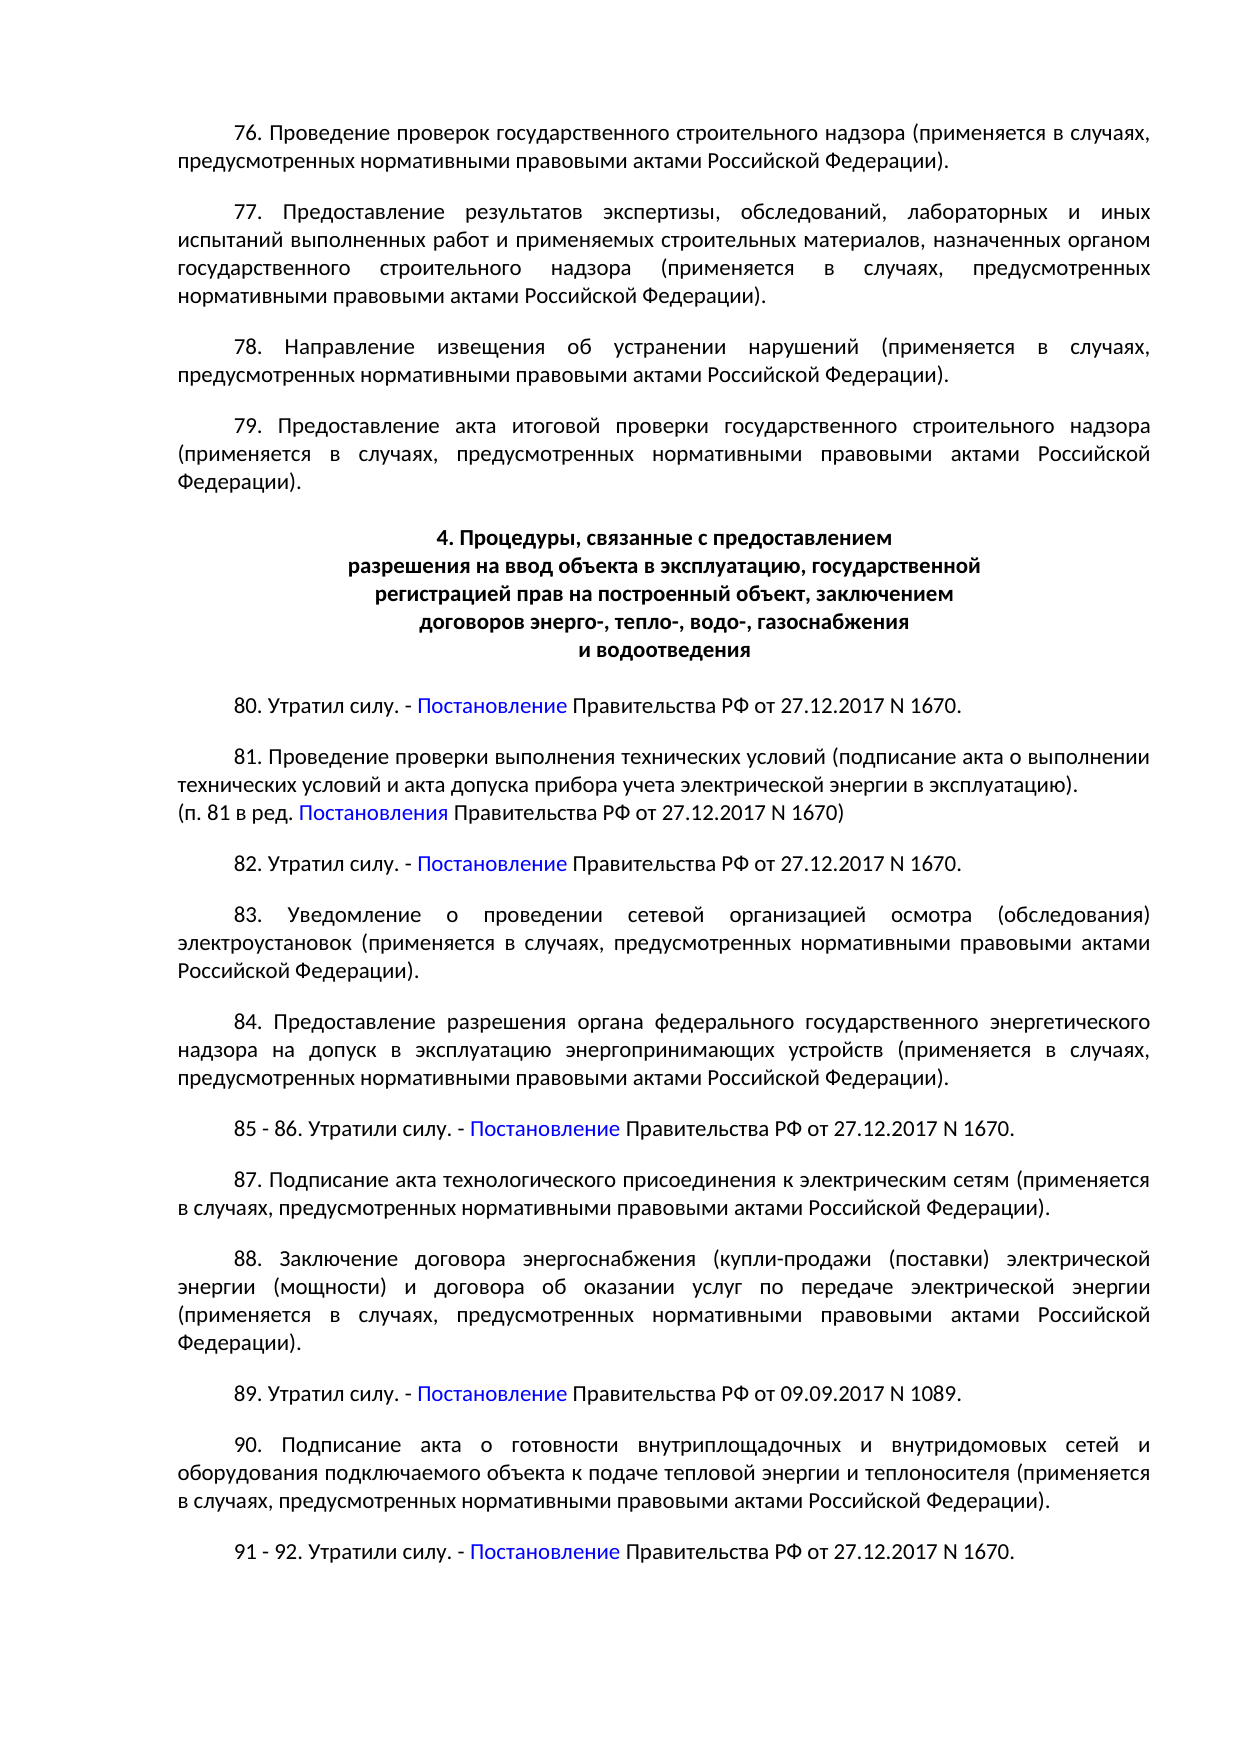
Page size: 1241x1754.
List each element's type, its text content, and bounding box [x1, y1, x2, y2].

title 4. Процедуры, связанные с предоставлением [177, 523, 1152, 551]
text 79. Предоставление акта итоговой проверки государственного строительного надзора (применяется в случаях, предусмотренных нормативными правовыми актами Российской Федерации). [177, 411, 1152, 495]
text (п. 81 в ред. Постановления Правительства РФ от 27.12.2017 N 1670) [177, 798, 1152, 826]
text 81. Проведение проверки выполнения технических условий (подписание акта о выполнении технических условий и акта допуска прибора учета электрической энергии в эксплуатацию). [177, 742, 1152, 798]
title регистрацией прав на построенный объект, заключением [177, 579, 1152, 607]
text 83. Уведомление о проведении сетевой организацией осмотра (обследования) электроустановок (применяется в случаях, предусмотренных нормативными правовыми актами Российской Федерации). [177, 900, 1152, 984]
title разрешения на ввод объекта в эксплуатацию, государственной [177, 551, 1152, 579]
text 76. Проведение проверок государственного строительного надзора (применяется в случаях, предусмотренных нормативными правовыми актами Российской Федерации). [177, 118, 1152, 174]
text 91 - 92. Утратили силу. - Постановление Правительства РФ от 27.12.2017 N 1670. [177, 1537, 1152, 1565]
text 82. Утратил силу. - Постановление Правительства РФ от 27.12.2017 N 1670. [177, 849, 1152, 877]
title договоров энерго-, тепло-, водо-, газоснабжения [177, 607, 1152, 635]
text 85 - 86. Утратили силу. - Постановление Правительства РФ от 27.12.2017 N 1670. [177, 1114, 1152, 1142]
text 88. Заключение договора энергоснабжения (купли-продажи (поставки) электрической энергии (мощности) и договора об оказании услуг по передаче электрической энергии (применяется в случаях, предусмотренных нормативными правовыми актами Российской Федерации). [177, 1244, 1152, 1356]
title и водоотведения [177, 635, 1152, 663]
text 84. Предоставление разрешения органа федерального государственного энергетического надзора на допуск в эксплуатацию энергопринимающих устройств (применяется в случаях, предусмотренных нормативными правовыми актами Российской Федерации). [177, 1007, 1152, 1091]
text 90. Подписание акта о готовности внутриплощадочных и внутридомовых сетей и оборудования подключаемого объекта к подаче тепловой энергии и теплоносителя (применяется в случаях, предусмотренных нормативными правовыми актами Российской Федерации). [177, 1430, 1152, 1514]
text 78. Направление извещения об устранении нарушений (применяется в случаях, предусмотренных нормативными правовыми актами Российской Федерации). [177, 332, 1152, 388]
text 87. Подписание акта технологического присоединения к электрическим сетям (применяется в случаях, предусмотренных нормативными правовыми актами Российской Федерации). [177, 1165, 1152, 1221]
text 89. Утратил силу. - Постановление Правительства РФ от 09.09.2017 N 1089. [177, 1379, 1152, 1407]
text 80. Утратил силу. - Постановление Правительства РФ от 27.12.2017 N 1670. [177, 691, 1152, 719]
text 77. Предоставление результатов экспертизы, обследований, лабораторных и иных испытаний выполненных работ и применяемых строительных материалов, назначенных органом государственного строительного надзора (применяется в случаях, предусмотренных нормативными правовыми актами Российской Федерации). [177, 197, 1152, 309]
